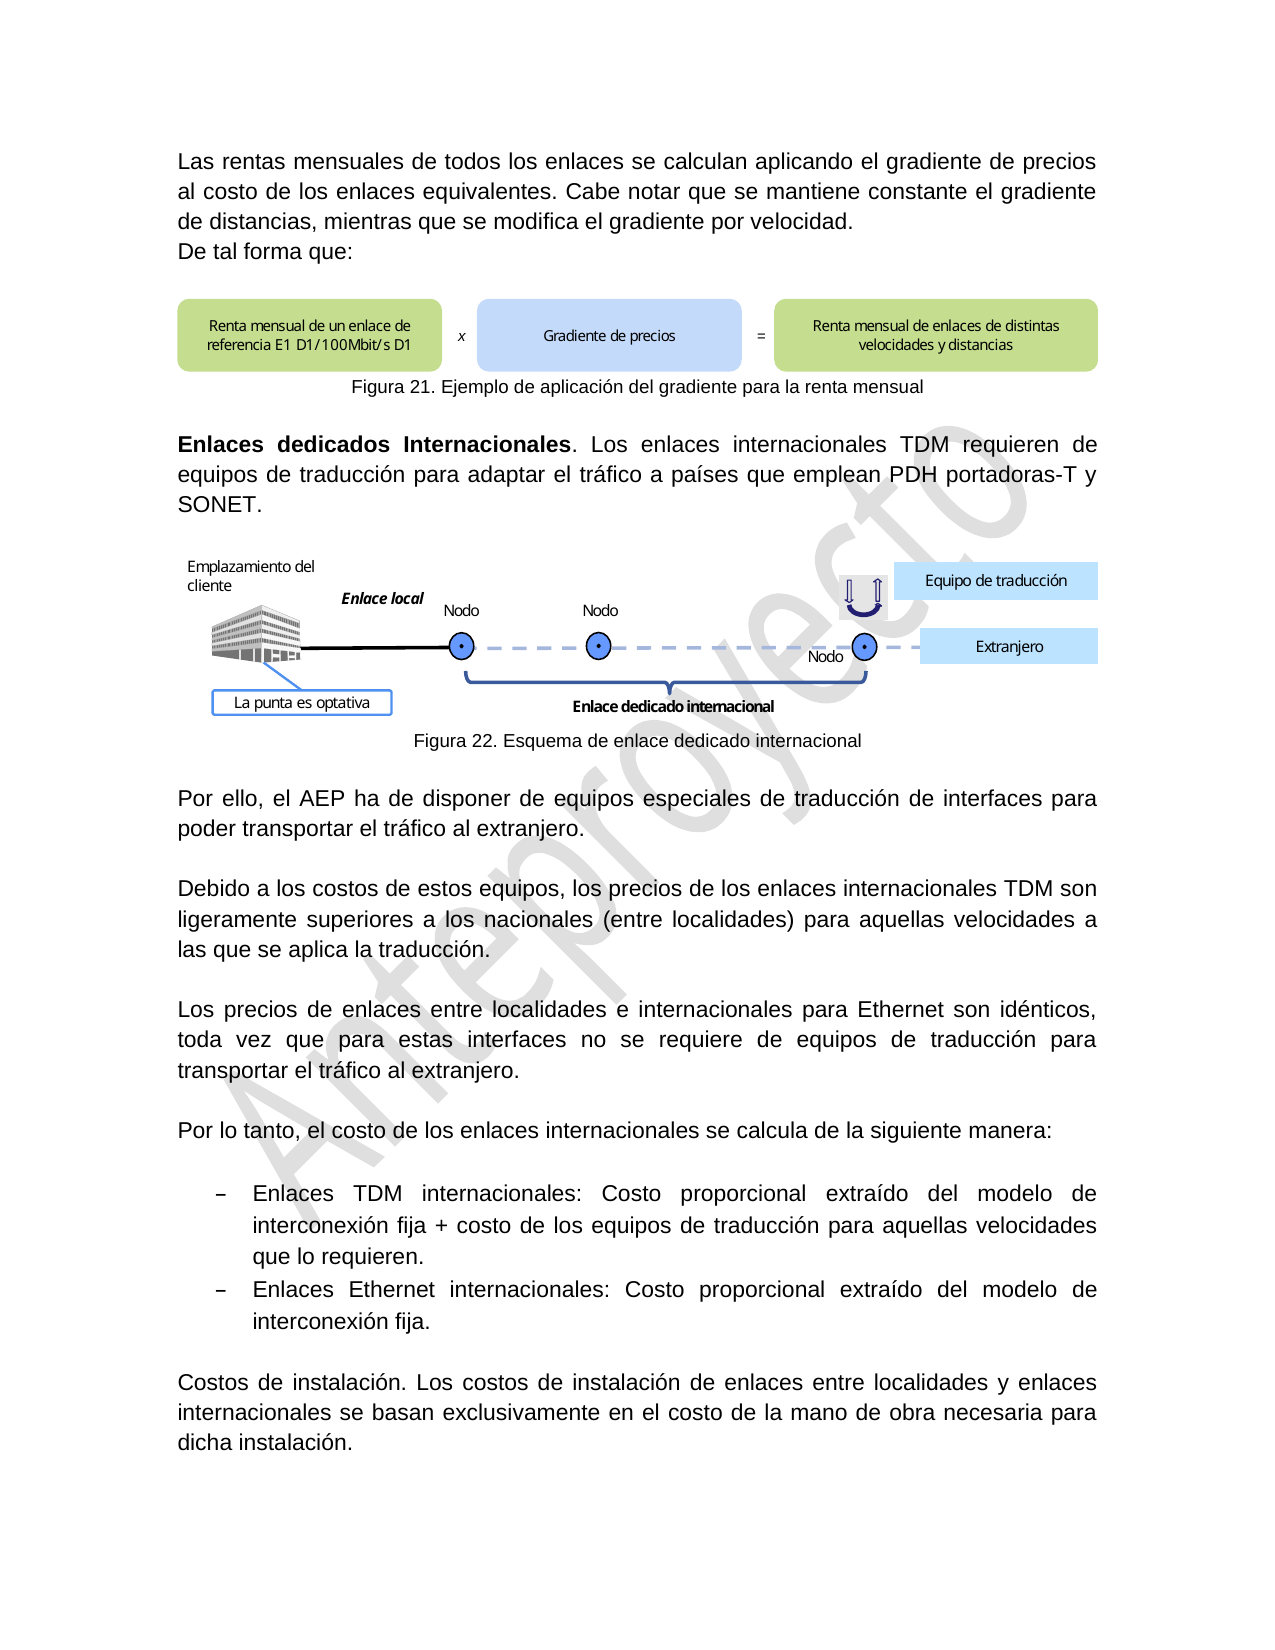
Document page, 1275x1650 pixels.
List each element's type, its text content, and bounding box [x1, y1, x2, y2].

text Debido a los costos de estos equipos, los precios de los enlaces internacionales TDM son ligeramente superiores a los nacionales (entre localidades) para aquellas velocidades a las que se aplica la traducción. [177, 875, 1098, 962]
text Figura 21. Ejemplo de aplicación del gradiente para la renta mensual [177, 376, 1098, 397]
text Por ello, el AEP ha de disponer de equipos especiales de traducción de interfaces para poder transportar el tráfico al extranjero. [177, 785, 1098, 841]
text Los precios de enlaces entre localidades e internacionales para Ethernet son idénticos, toda vez que para estas interfaces no se requiere de equipos de traducción para transportar el tráfico al extranjero. [177, 996, 1098, 1083]
text Figura 22. Esquema de enlace dedicado internacional [177, 730, 1098, 751]
text Costos de instalación. Los costos de instalación de enlaces entre localidades y enlaces internacionales se basan exclusivamente en el costo de la mano de obra necesaria para dicha instalación. [177, 1368, 1098, 1455]
list Enlaces TDM internacionales: Costo proporcional extraído del modelo de interconexión fija + costo de los equipos de traducción para aquellas velocidades que lo requieren. [215, 1177, 1098, 1269]
text Por lo tanto, el costo de los enlaces internacionales se calcula de la siguiente manera: [177, 1117, 1098, 1143]
text Enlaces dedicados Internacionales. Los enlaces internacionales TDM requieren de equipos de traducción para adaptar el tráfico a países que emplean PDH portadoras-T y SONET. [177, 431, 1098, 517]
list Enlaces Ethernet internacionales: Costo proporcional extraído del modelo de interconexión fija. [215, 1273, 1098, 1334]
text Las rentas mensuales de todos los enlaces se calculan aplicando el gradiente de precios al costo de los enlaces equivalentes. Cabe notar que se mantiene constante el gradiente de distancias, mientras que se modifica el gradiente por velocidad. [177, 148, 1098, 234]
text De tal forma que: [177, 238, 1098, 264]
